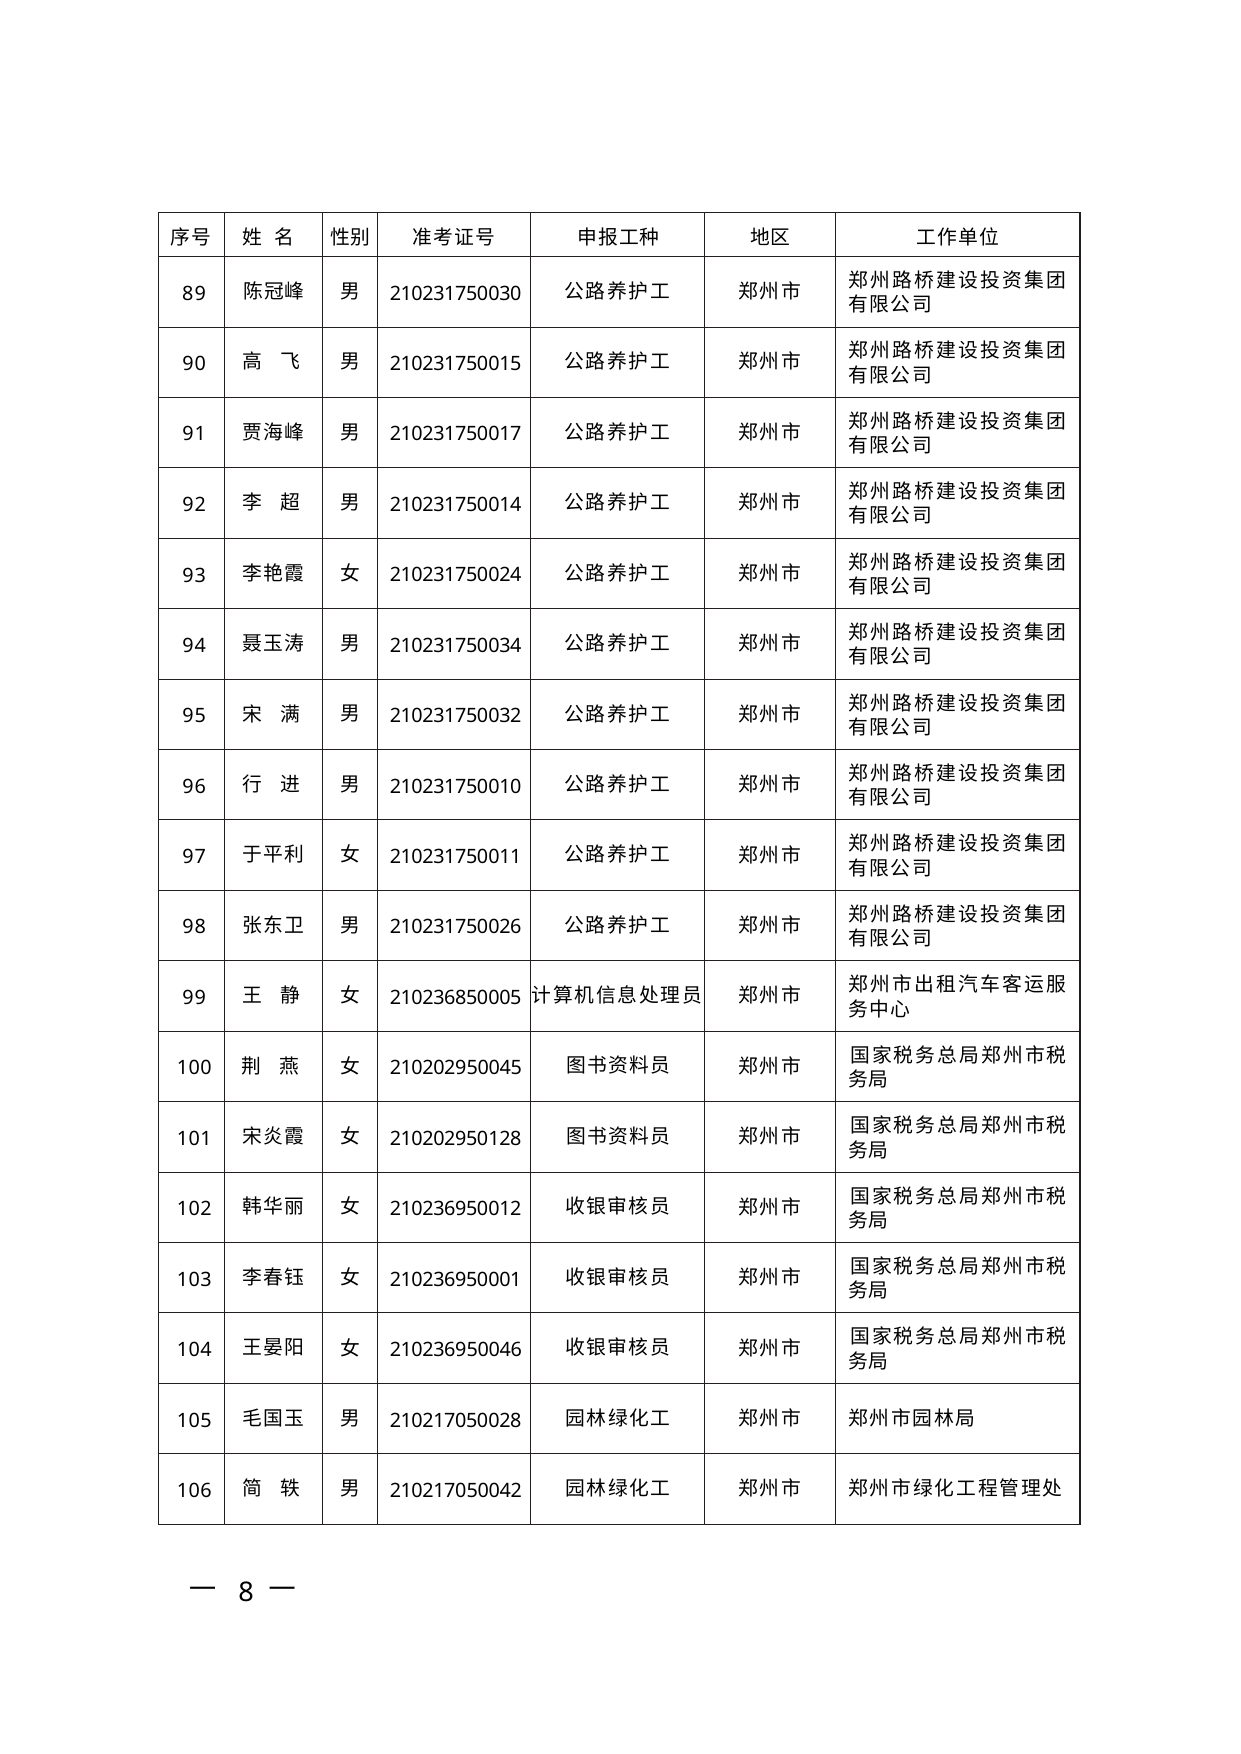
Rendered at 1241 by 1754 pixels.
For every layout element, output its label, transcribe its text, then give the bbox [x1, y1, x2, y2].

table_cell 210231750014 [378, 468, 530, 538]
table_cell 100 [159, 1032, 224, 1101]
table_cell 男 [323, 1384, 377, 1453]
table_cell 郑州市 [705, 1384, 835, 1453]
table_cell 公路养护工 [531, 468, 704, 538]
table_cell 210231750024 [378, 539, 530, 608]
table_cell 男 [323, 468, 377, 538]
table_cell 97 [159, 820, 224, 890]
table_cell 郑州市 [705, 1243, 835, 1312]
table_cell 郑州路桥建设投资集团 有限公司 [836, 328, 1079, 397]
table_cell 103 [159, 1243, 224, 1312]
table_cell 男 [323, 328, 377, 397]
table_cell 聂玉涛 [225, 609, 322, 678]
table_header 序号 [159, 213, 224, 256]
table_cell 210231750015 [378, 328, 530, 397]
table_cell 210202950128 [378, 1102, 530, 1171]
table_cell 郑州市 [705, 1032, 835, 1101]
table_cell 公路养护工 [531, 891, 704, 960]
table_cell 101 [159, 1102, 224, 1171]
table_cell 女 [323, 820, 377, 890]
table_cell 图书资料员 [531, 1102, 704, 1171]
table_cell 男 [323, 750, 377, 819]
table_cell 郑州市 [705, 750, 835, 819]
table_cell 男 [323, 609, 377, 678]
table_cell 郑州市 [705, 891, 835, 960]
table_cell 荆 燕 [225, 1032, 322, 1101]
table_cell 公路养护工 [531, 750, 704, 819]
table_cell 宋 满 [225, 680, 322, 749]
table_cell 公路养护工 [531, 680, 704, 749]
table_cell 105 [159, 1384, 224, 1453]
table_header 准考证号 [378, 213, 530, 256]
table_cell 陈冠峰 [225, 257, 322, 326]
table_cell 郑州路桥建设投资集团 有限公司 [836, 750, 1079, 819]
table_cell 郑州市 [705, 1313, 835, 1383]
table_cell 210231750017 [378, 398, 530, 467]
table_cell 男 [323, 257, 377, 326]
table_cell 男 [323, 1454, 377, 1524]
table_cell 郑州市 [705, 1102, 835, 1171]
table_cell 210231750032 [378, 680, 530, 749]
table_cell 简 轶 [225, 1454, 322, 1524]
table_cell 男 [323, 398, 377, 467]
table_cell 女 [323, 1243, 377, 1312]
table_cell 91 [159, 398, 224, 467]
table_cell 国家税务总局郑州市税 务局 [836, 1243, 1079, 1312]
table_cell 郑州路桥建设投资集团 有限公司 [836, 680, 1079, 749]
table_cell 园林绿化工 [531, 1454, 704, 1524]
table_cell 郑州市 [705, 257, 835, 326]
table_cell 104 [159, 1313, 224, 1383]
table_cell 郑州路桥建设投资集团 有限公司 [836, 398, 1079, 467]
table_cell 郑州市 [705, 1173, 835, 1242]
table_cell 89 [159, 257, 224, 326]
table_cell 郑州市园林局 [836, 1384, 1079, 1453]
table_cell 韩华丽 [225, 1173, 322, 1242]
table_cell 94 [159, 609, 224, 678]
table_cell 210202950045 [378, 1032, 530, 1101]
table_cell 李春钰 [225, 1243, 322, 1312]
table_cell 王晏阳 [225, 1313, 322, 1383]
table_cell 国家税务总局郑州市税 务局 [836, 1102, 1079, 1171]
table_cell 210231750026 [378, 891, 530, 960]
table_cell 102 [159, 1173, 224, 1242]
table_cell 计算机信息处理员 [531, 961, 704, 1031]
table_cell 行 进 [225, 750, 322, 819]
table_cell 男 [323, 680, 377, 749]
table_cell 96 [159, 750, 224, 819]
table_cell 郑州市 [705, 398, 835, 467]
table_cell 国家税务总局郑州市税 务局 [836, 1313, 1079, 1383]
table_header 姓 名 [225, 213, 322, 256]
table_cell 210236850005 [378, 961, 530, 1031]
table_cell 公路养护工 [531, 398, 704, 467]
table_header 申报工种 [531, 213, 704, 256]
table_cell 宋炎霞 [225, 1102, 322, 1171]
table_cell 郑州市绿化工程管理处 [836, 1454, 1079, 1524]
table_cell 收银审核员 [531, 1243, 704, 1312]
table_cell 于平利 [225, 820, 322, 890]
table_cell 郑州市 [705, 961, 835, 1031]
table_cell 郑州路桥建设投资集团 有限公司 [836, 891, 1079, 960]
table_cell 210217050028 [378, 1384, 530, 1453]
table_cell 王 静 [225, 961, 322, 1031]
table_cell 210231750030 [378, 257, 530, 326]
table_cell 92 [159, 468, 224, 538]
table_cell 郑州市出租汽车客运服 务中心 [836, 961, 1079, 1031]
table_cell 收银审核员 [531, 1173, 704, 1242]
table_cell 公路养护工 [531, 820, 704, 890]
table_cell 收银审核员 [531, 1313, 704, 1383]
table_header 工作单位 [836, 213, 1079, 256]
table_header 地区 [705, 213, 835, 256]
table_cell 郑州市 [705, 1454, 835, 1524]
table_header 性别 [323, 213, 377, 256]
table_cell 99 [159, 961, 224, 1031]
table_cell 女 [323, 1102, 377, 1171]
table_cell 90 [159, 328, 224, 397]
table_cell 毛国玉 [225, 1384, 322, 1453]
table_cell 郑州市 [705, 820, 835, 890]
table_cell 李艳霞 [225, 539, 322, 608]
table_cell 公路养护工 [531, 257, 704, 326]
table_cell 男 [323, 891, 377, 960]
table_cell 郑州路桥建设投资集团 有限公司 [836, 468, 1079, 538]
table_cell 210231750011 [378, 820, 530, 890]
table_cell 210236950046 [378, 1313, 530, 1383]
table_cell 210231750010 [378, 750, 530, 819]
table_cell 国家税务总局郑州市税 务局 [836, 1032, 1079, 1101]
table_cell 郑州路桥建设投资集团 有限公司 [836, 609, 1079, 678]
table_cell 93 [159, 539, 224, 608]
table_cell 210236950001 [378, 1243, 530, 1312]
table_cell 郑州市 [705, 539, 835, 608]
table_cell 95 [159, 680, 224, 749]
table_cell 郑州市 [705, 328, 835, 397]
table_cell 女 [323, 1032, 377, 1101]
table_cell 98 [159, 891, 224, 960]
table_cell 郑州路桥建设投资集团 有限公司 [836, 257, 1079, 326]
table_cell 张东卫 [225, 891, 322, 960]
table_cell 公路养护工 [531, 328, 704, 397]
table_cell 公路养护工 [531, 539, 704, 608]
table_cell 图书资料员 [531, 1032, 704, 1101]
table_cell 郑州路桥建设投资集团 有限公司 [836, 539, 1079, 608]
table_cell 国家税务总局郑州市税 务局 [836, 1173, 1079, 1242]
table_cell 106 [159, 1454, 224, 1524]
table_cell 郑州市 [705, 468, 835, 538]
table_cell 贾海峰 [225, 398, 322, 467]
table_cell 高 飞 [225, 328, 322, 397]
table_cell 女 [323, 1313, 377, 1383]
table_cell 女 [323, 961, 377, 1031]
table_cell 园林绿化工 [531, 1384, 704, 1453]
table_cell 李 超 [225, 468, 322, 538]
table_cell 郑州市 [705, 609, 835, 678]
table_cell 郑州路桥建设投资集团 有限公司 [836, 820, 1079, 890]
table_cell 210231750034 [378, 609, 530, 678]
table_cell 210236950012 [378, 1173, 530, 1242]
table_cell 女 [323, 1173, 377, 1242]
table_cell 公路养护工 [531, 609, 704, 678]
table_cell 210217050042 [378, 1454, 530, 1524]
table_cell 郑州市 [705, 680, 835, 749]
table_cell 女 [323, 539, 377, 608]
